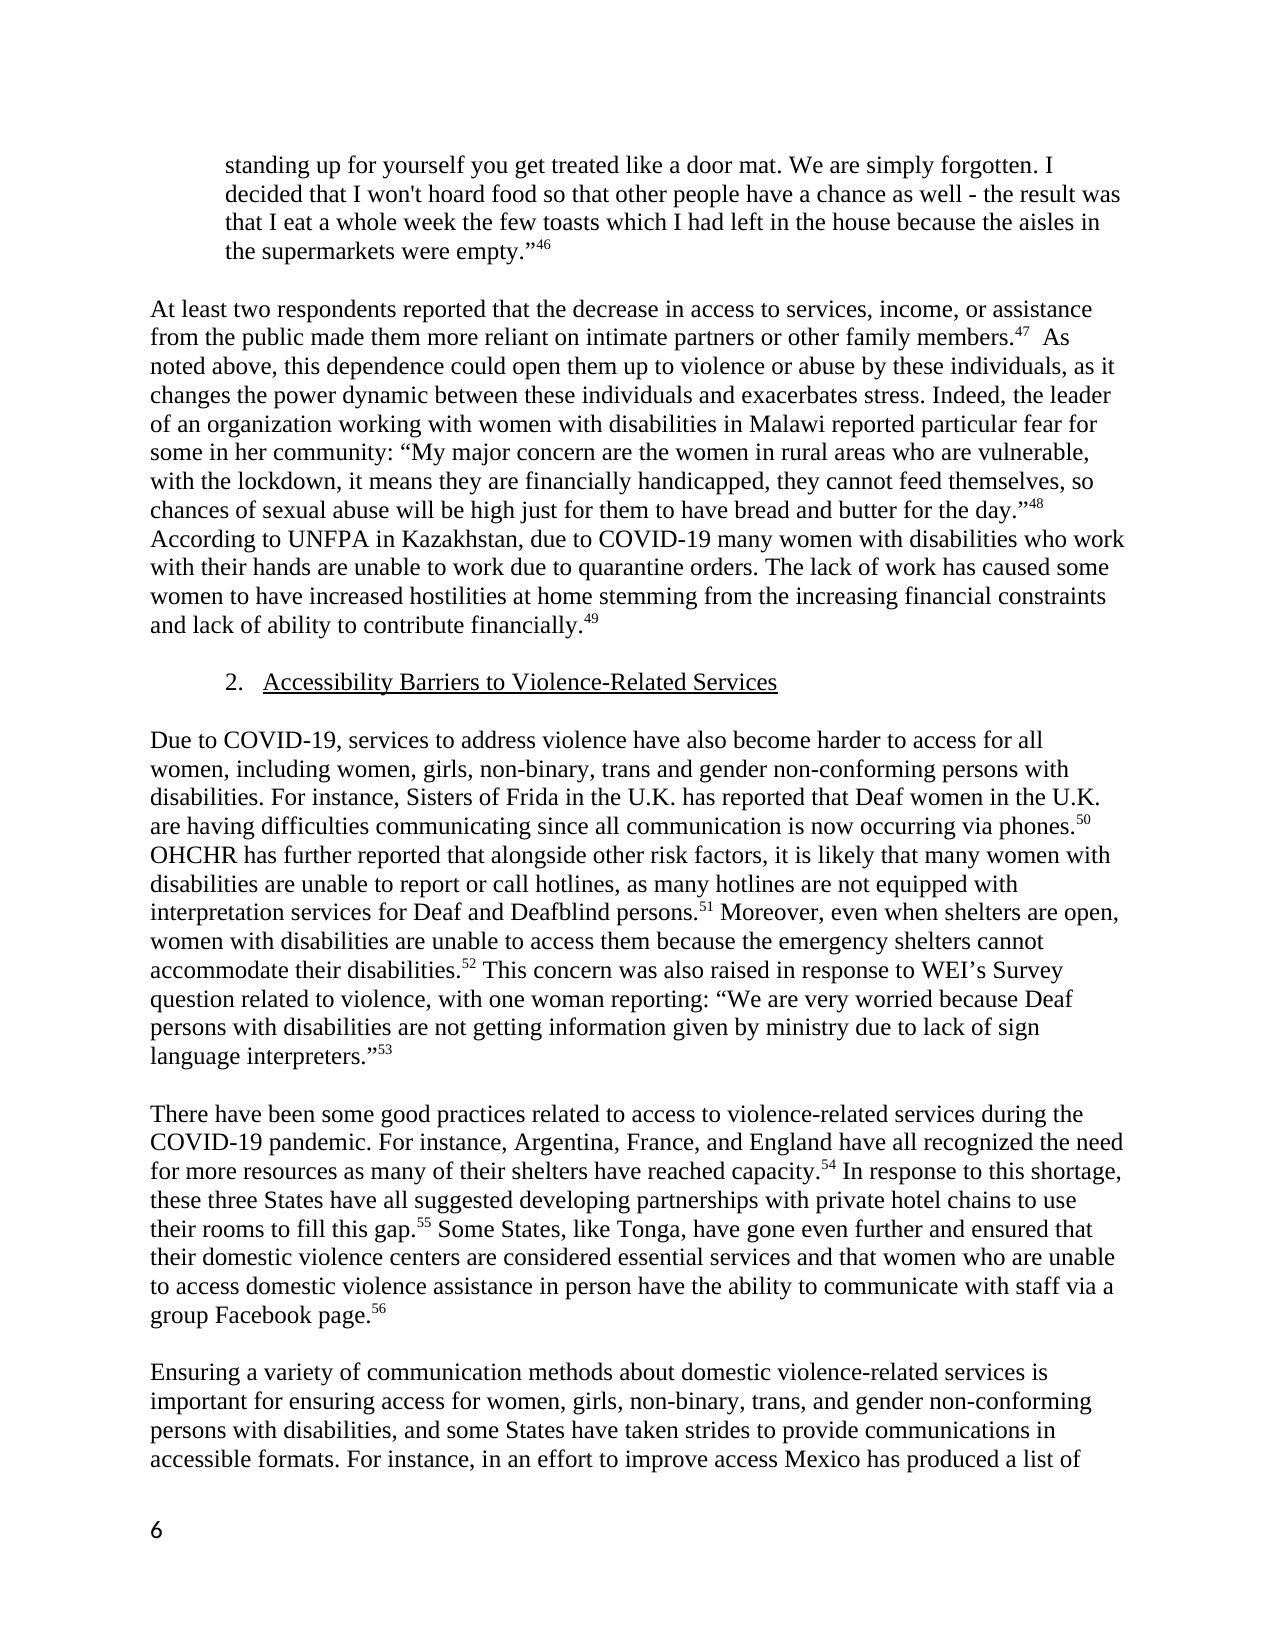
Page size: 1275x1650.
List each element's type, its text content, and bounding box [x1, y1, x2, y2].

text Due to COVID-19, services to address violence have also become harder to access for all women, including women, girls, non-binary, trans and gender non-conforming persons with disabilities. For instance, Sisters of Frida in the U.K. has reported that Deaf women in the U.K. are having difficulties communicating since all communication is now occurring via phones. OHCHR has further reported that alongside other risk factors, it is likely that many women with disabilities are unable to report or call hotlines, as many hotlines are not equipped with interpretation services for Deaf and Deafblind persons. Moreover, even when shelters are open, women with disabilities are unable to access them because the emergency shelters cannot accommodate their disabilities. This concern was also raised in response to WEI’s Survey question related to violence, with one woman reporting: “We are very worried because Deaf persons with disabilities are not getting information given by ministry due to lack of sign language interpreters.” [150, 725, 1125, 1070]
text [150, 1357, 1125, 1472]
text There have been some good practices related to access to violence-related services during the COVID-19 pandemic. For instance, Argentina, France, and England have all recognized the need for more resources as many of their shelters have reached capacity. In response to this shortage, these three States have all suggested developing partnerships with private hotel chains to use their rooms to fill this gap. Some States, like Tonga, have gone even further and ensured that their domestic violence centers are considered essential services and that women who are unable to access domestic violence assistance in person have the ability to communicate with staff via a group Facebook page. [150, 1099, 1125, 1329]
text At least two respondents reported that the decrease in access to services, income, or assistance from the public made them more reliant on intimate partners or other family members. As noted above, this dependence could open them up to violence or abuse by these individuals, as it changes the power dynamic between these individuals and exacerbates stress. Indeed, the leader of an organization working with women with disabilities in Malawi reported particular fear for some in her community: “My major concern are the women in rural areas who are vulnerable, with the lockdown, it means they are financially handicapped, they cannot feed themselves, so chances of sexual abuse will be high just for them to have bread and butter for the day.” According to UNFPA in Kazakhstan, due to COVID-19 many women with disabilities who work with their hands are unable to work due to quarantine orders. The lack of work has caused some women to have increased hostilities at home stemming from the increasing financial constraints and lack of ability to contribute financially. [150, 294, 1125, 639]
list Accessibility Barriers to Violence-Related Services [225, 667, 1125, 696]
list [187, 150, 1125, 265]
